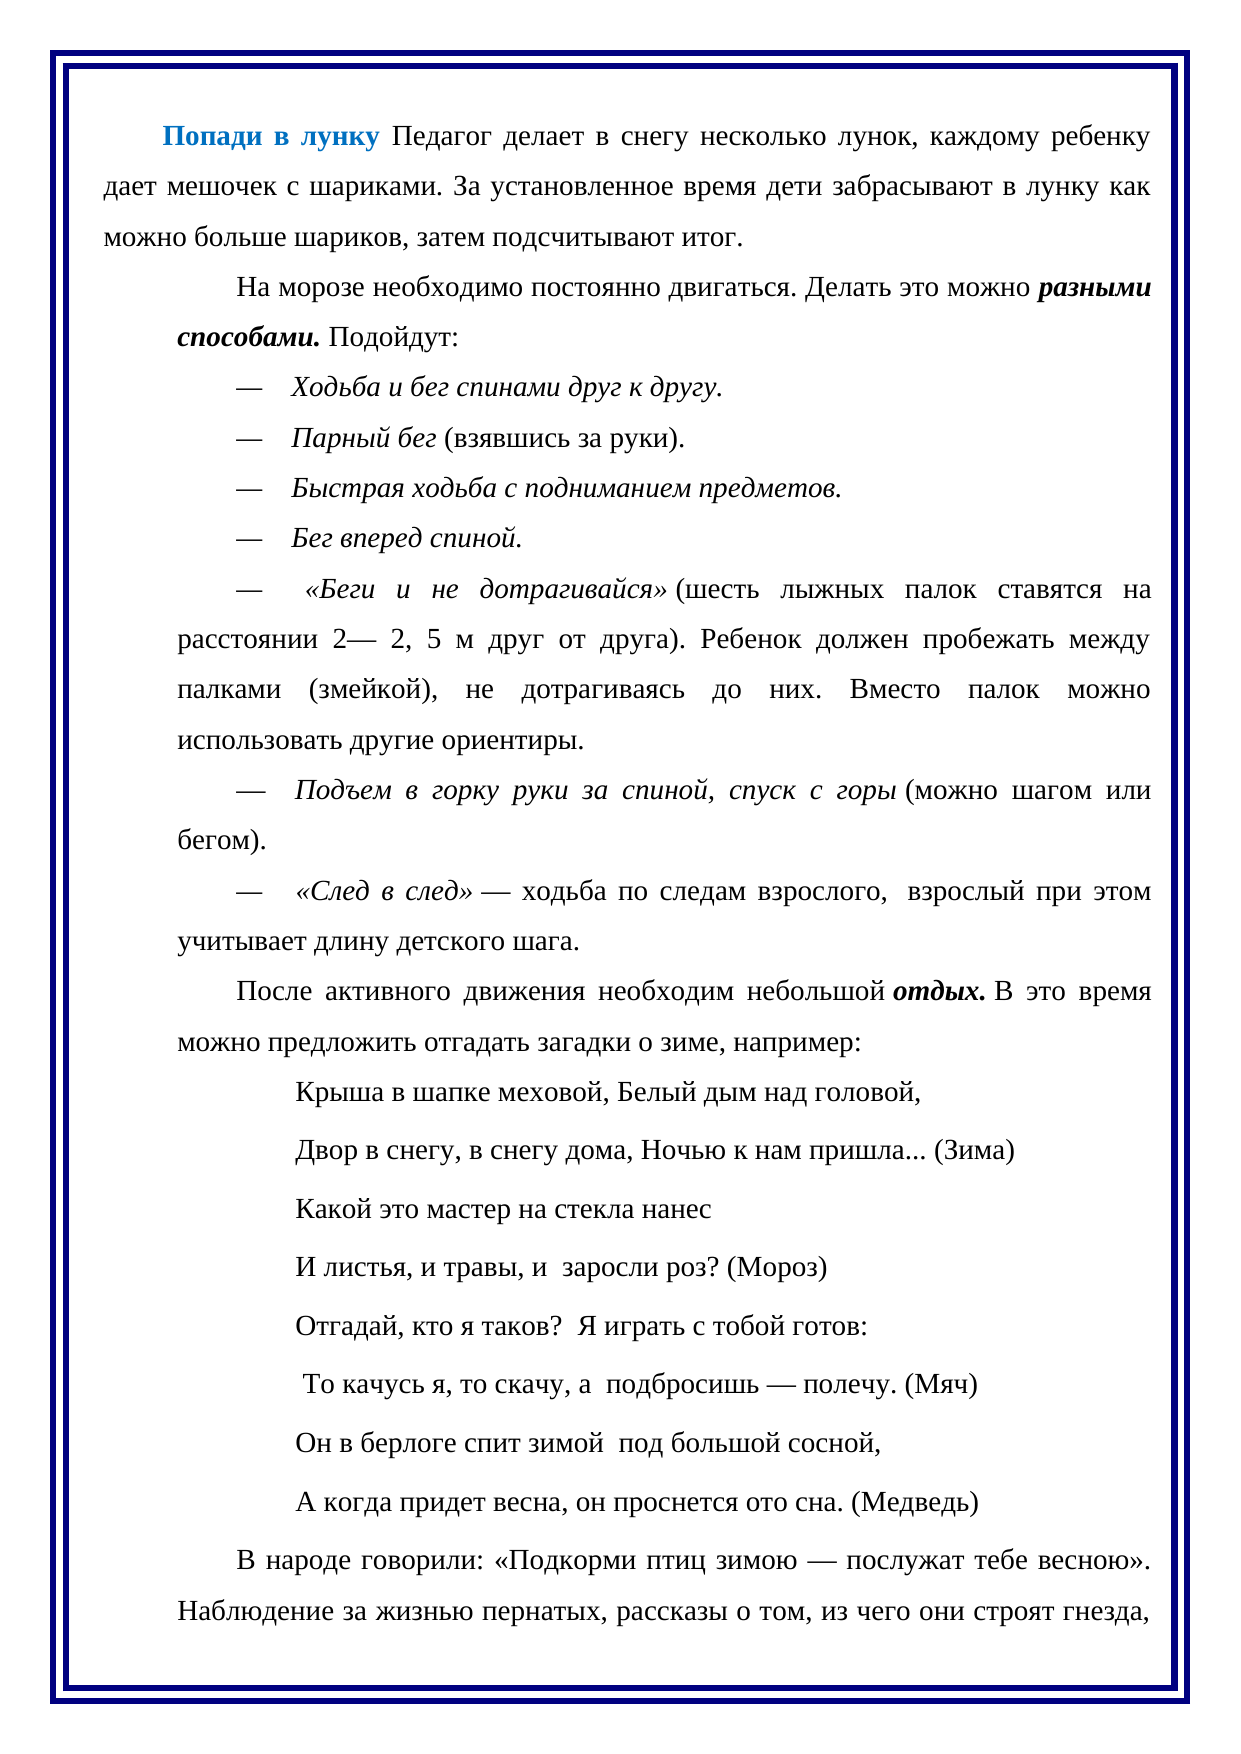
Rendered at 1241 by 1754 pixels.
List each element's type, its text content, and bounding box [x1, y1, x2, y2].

text — Быстрая ходьба с подниманием предметов. [177, 470, 1152, 504]
text — «След в след» — ходьба по следам взрослого, взрослый при этом учитывает длину детского шага. [177, 873, 1152, 957]
text — Бег вперед спиной. [177, 521, 1152, 554]
text То качусь я, то скачу, а подбросишь — полечу. (Мяч) [236, 1367, 1152, 1400]
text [177, 1542, 1152, 1626]
text И листья, и травы, и заросли роз? (Мороз) [236, 1249, 1152, 1283]
text Крыша в шапке меховой, Белый дым над головой, [236, 1074, 1152, 1107]
text — Парный бег (взявшись за руки). [177, 420, 1152, 453]
text После активного движения необходим небольшой отдых. В это время можно предложить отгадать загадки о зиме, например: [177, 973, 1152, 1057]
text — «Беги и не дотрагивайся» (шесть лыжных палок ставятся на расстоянии 2— 2, друг от друга). Ребенок должен пробежать между палками (змейкой), не дотрагиваясь до них. Вместо палок можно использовать другие ориентиры. [177, 571, 1152, 755]
text — Ходьба и бег спинами друг к другу. [177, 369, 1152, 403]
text Двор в снегу, в снегу дома, Ночью к нам пришла... (Зима) [236, 1132, 1152, 1166]
text Он в берлоге спит зимой под большой сосной, [236, 1425, 1152, 1459]
text На морозе необходимо постоянно двигаться. Делать это можно разными способами. Подойдут: [177, 269, 1152, 353]
text Попади в лунку Педагог делает в снегу несколько лунок, каждому ребенку дает мешочек с шариками. За установленное время дети забрасывают в лунку как можно больше шариков, затем подсчитывают итог. [103, 118, 1152, 252]
text Отгадай, кто я таков? Я играть с тобой готов: [236, 1308, 1152, 1342]
text А когда придет весна, он проснется ото сна. (Медведь) [236, 1484, 1152, 1517]
text — Подъем в горку руки за спиной, спуск с горы (можно шагом или бегом). [177, 772, 1152, 856]
text Какой это мастер на стекла нанес [236, 1191, 1152, 1224]
